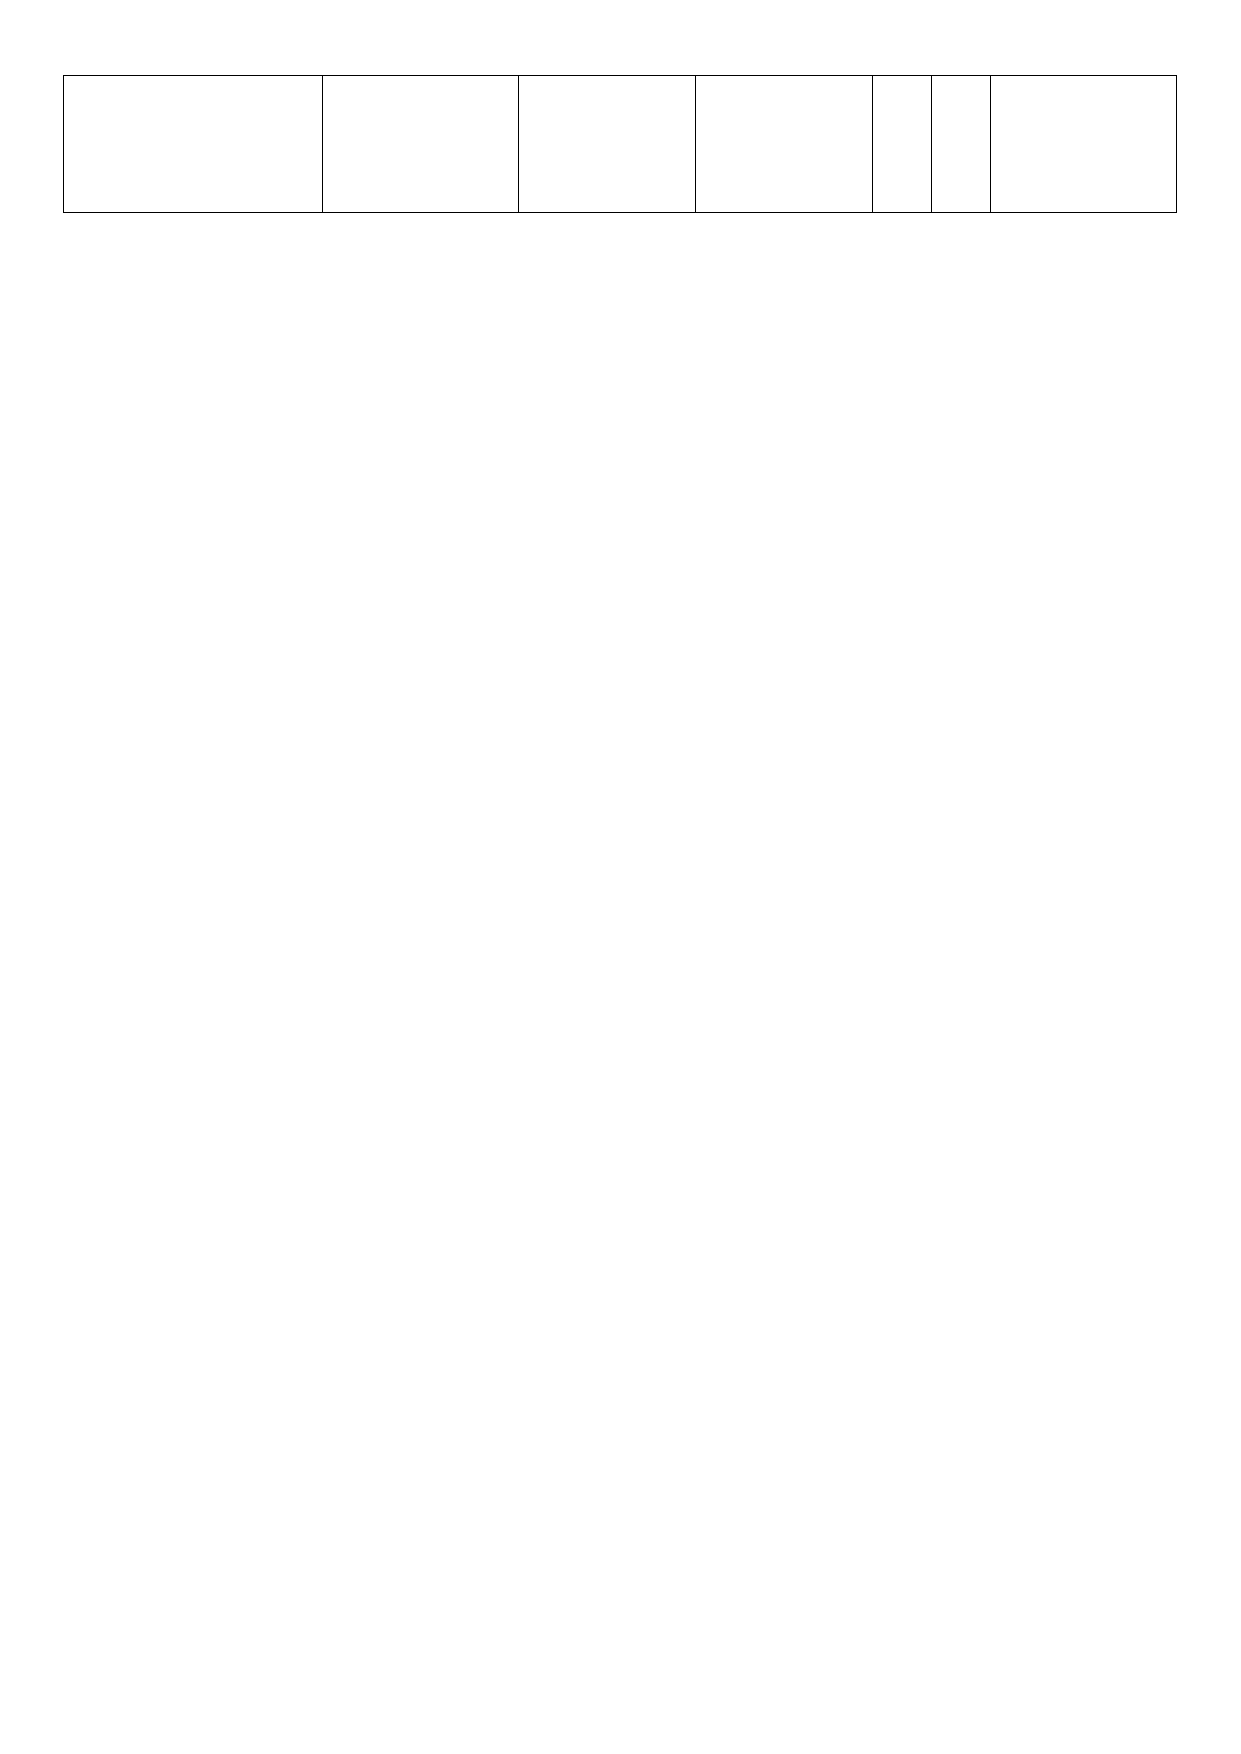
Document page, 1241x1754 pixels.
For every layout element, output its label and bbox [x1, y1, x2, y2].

table_cell [696, 76, 872, 212]
table_cell [932, 76, 990, 212]
table_cell [519, 76, 695, 212]
table_cell [873, 76, 931, 212]
table_cell [323, 76, 518, 212]
